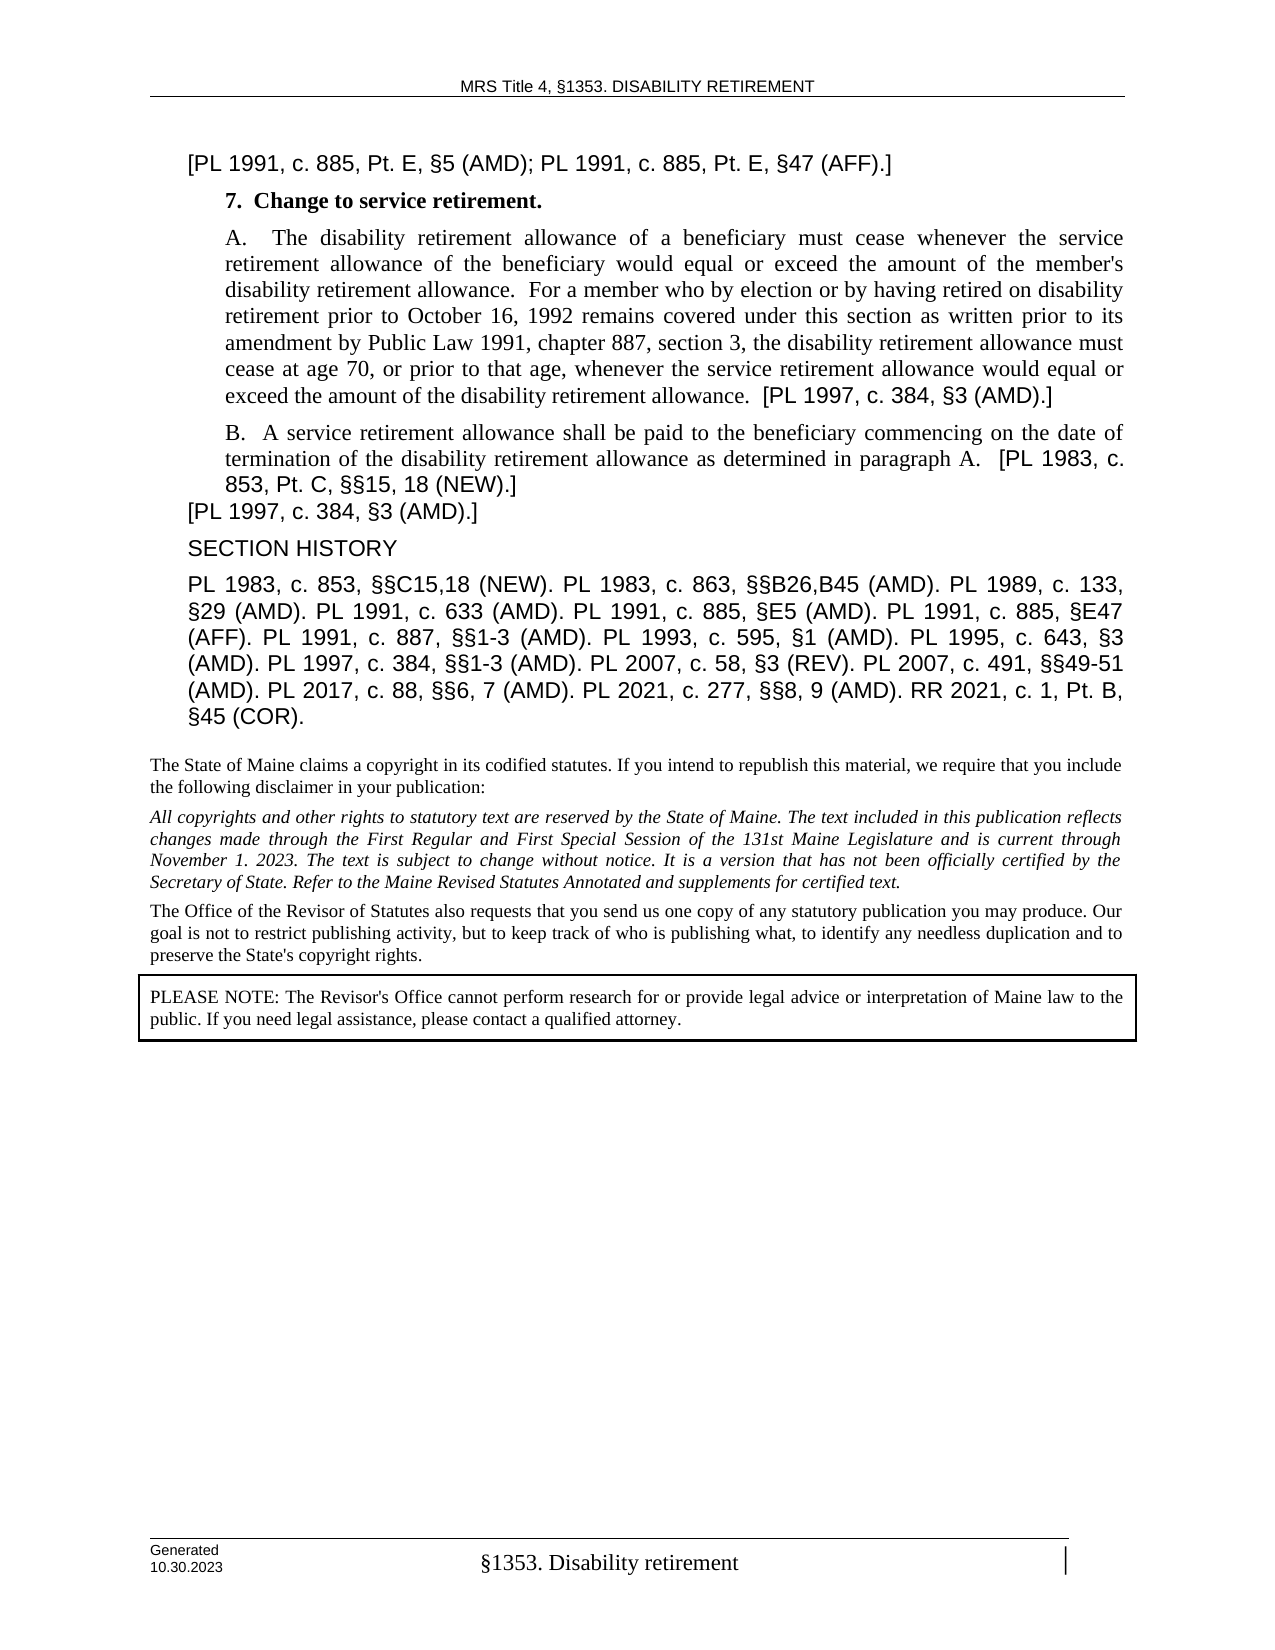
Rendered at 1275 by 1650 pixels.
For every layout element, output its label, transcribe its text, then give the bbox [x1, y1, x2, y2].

text The Office of the Revisor of Statutes also requests that you send us one copy of any statutory publication you may produce. Our goal is not to restrict publishing activity, but to keep track of who is publishing what, to identify any needless duplication and to preserve the State's copyright rights. [150, 900, 1125, 965]
text PL 1983, c. 853, §§C15,18 (NEW). PL 1983, c. 863, §§B26,B45 (AMD). PL 1989, c. 133, §29 (AMD). PL 1991, c. 633 (AMD). PL 1991, c. 885, §E5 (AMD). PL 1991, c. 885, §E47 (AFF). PL 1991, c. 887, §§1-3 (AMD). PL 1993, c. 595, §1 (AMD). PL 1995, c. 643, §3 (AMD). PL 1997, c. 384, §§1-3 (AMD). PL 2007, c. 58, §3 (REV). PL 2007, c. 491, §§49-51 (AMD). PL 2017, c. 88, §§6, 7 (AMD). PL 2021, c. 277, §§8, 9 (AMD). RR 2021, c. 1, Pt. B, §45 (COR). [187, 571, 1125, 729]
text PLEASE NOTE: The Revisor's Office cannot perform research for or provide legal advice or interpretation of Maine law to the public. If you need legal assistance, please contact a qualified attorney. [140, 976, 1135, 1039]
text 7. Change to service retirement. [187, 187, 1125, 213]
text All copyrights and other rights to statutory text are reserved by the State of Maine. The text included in this publication reflects changes made through the First Regular and First Special Session of the 131st Maine Legislature and is current through November 1. 2023 . The text is subject to change without notice. It is a version that has not been officially certified by the Secretary of State. Refer to the Maine Revised Statutes Annotated and supplements for certified text. [150, 806, 1125, 892]
text The State of Maine claims a copyright in its codified statutes. If you intend to republish this material, we require that you include the following disclaimer in your publication: [150, 754, 1125, 797]
text SECTION HISTORY [187, 534, 1125, 561]
text [PL 1997, c. 384, §3 (AMD).] [187, 498, 1125, 524]
text B. A service retirement allowance shall be paid to the beneficiary commencing on the date of termination of the disability retirement allowance as determined in paragraph A. [PL 1983, c. 853, Pt. C, §§15, 18 (NEW).] [225, 418, 1125, 498]
text A. The disability retirement allowance of a beneficiary must cease whenever the service retirement allowance of the beneficiary would equal or exceed the amount of the member's disability retirement allowance. For a member who by election or by having retired on disability retirement prior to October 16, 1992 remains covered under this section as written prior to its amendment by Public Law 1991, chapter 887, section 3, the disability retirement allowance must cease at age 70, or prior to that age, whenever the service retirement allowance would equal or exceed the amount of the disability retirement allowance. [PL 1997, c. 384, §3 (AMD).] [225, 223, 1125, 408]
text [PL 1991, c. 885, Pt. E, §5 (AMD); PL 1991, c. 885, Pt. E, §47 (AFF).] [187, 150, 1125, 176]
